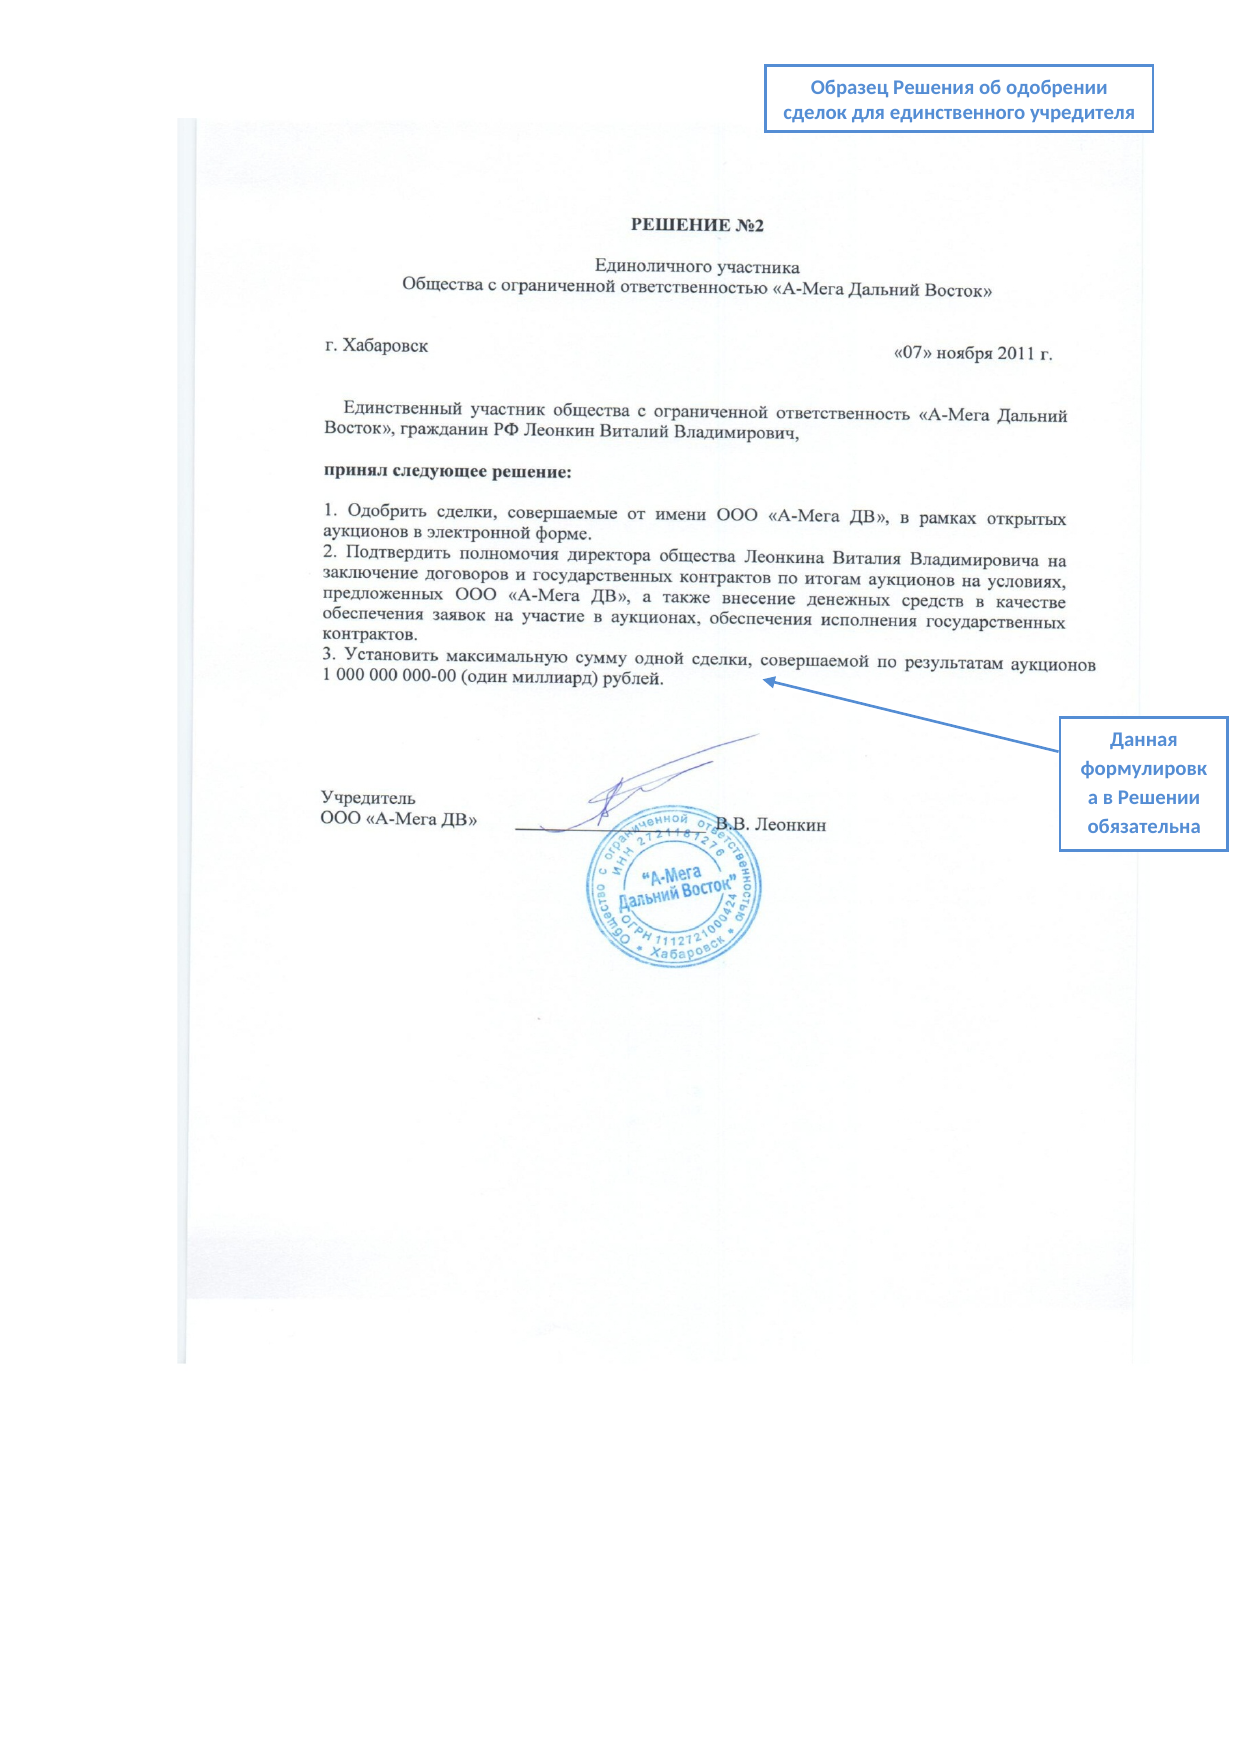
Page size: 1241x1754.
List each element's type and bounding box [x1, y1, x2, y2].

picture [177, 118, 1152, 1621]
